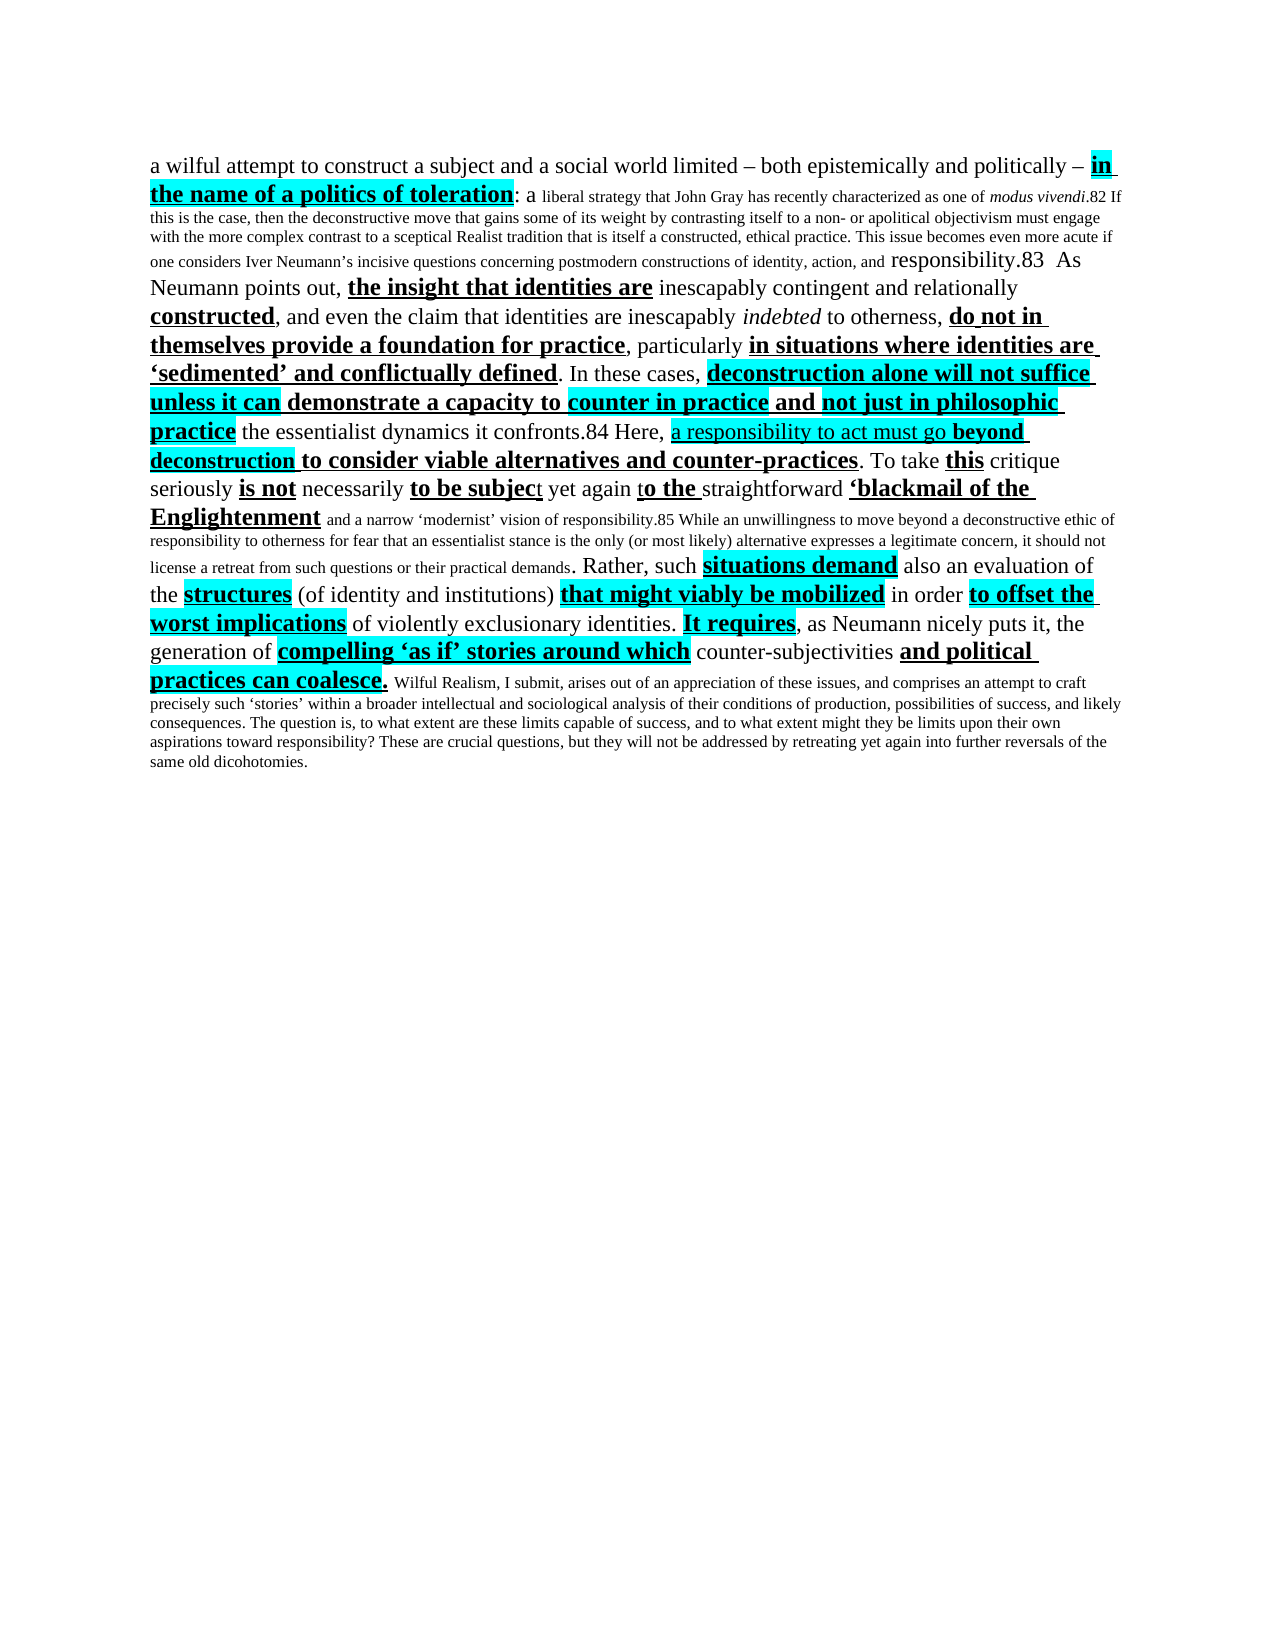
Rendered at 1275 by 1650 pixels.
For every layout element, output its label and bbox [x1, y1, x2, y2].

text [150, 150, 1125, 771]
